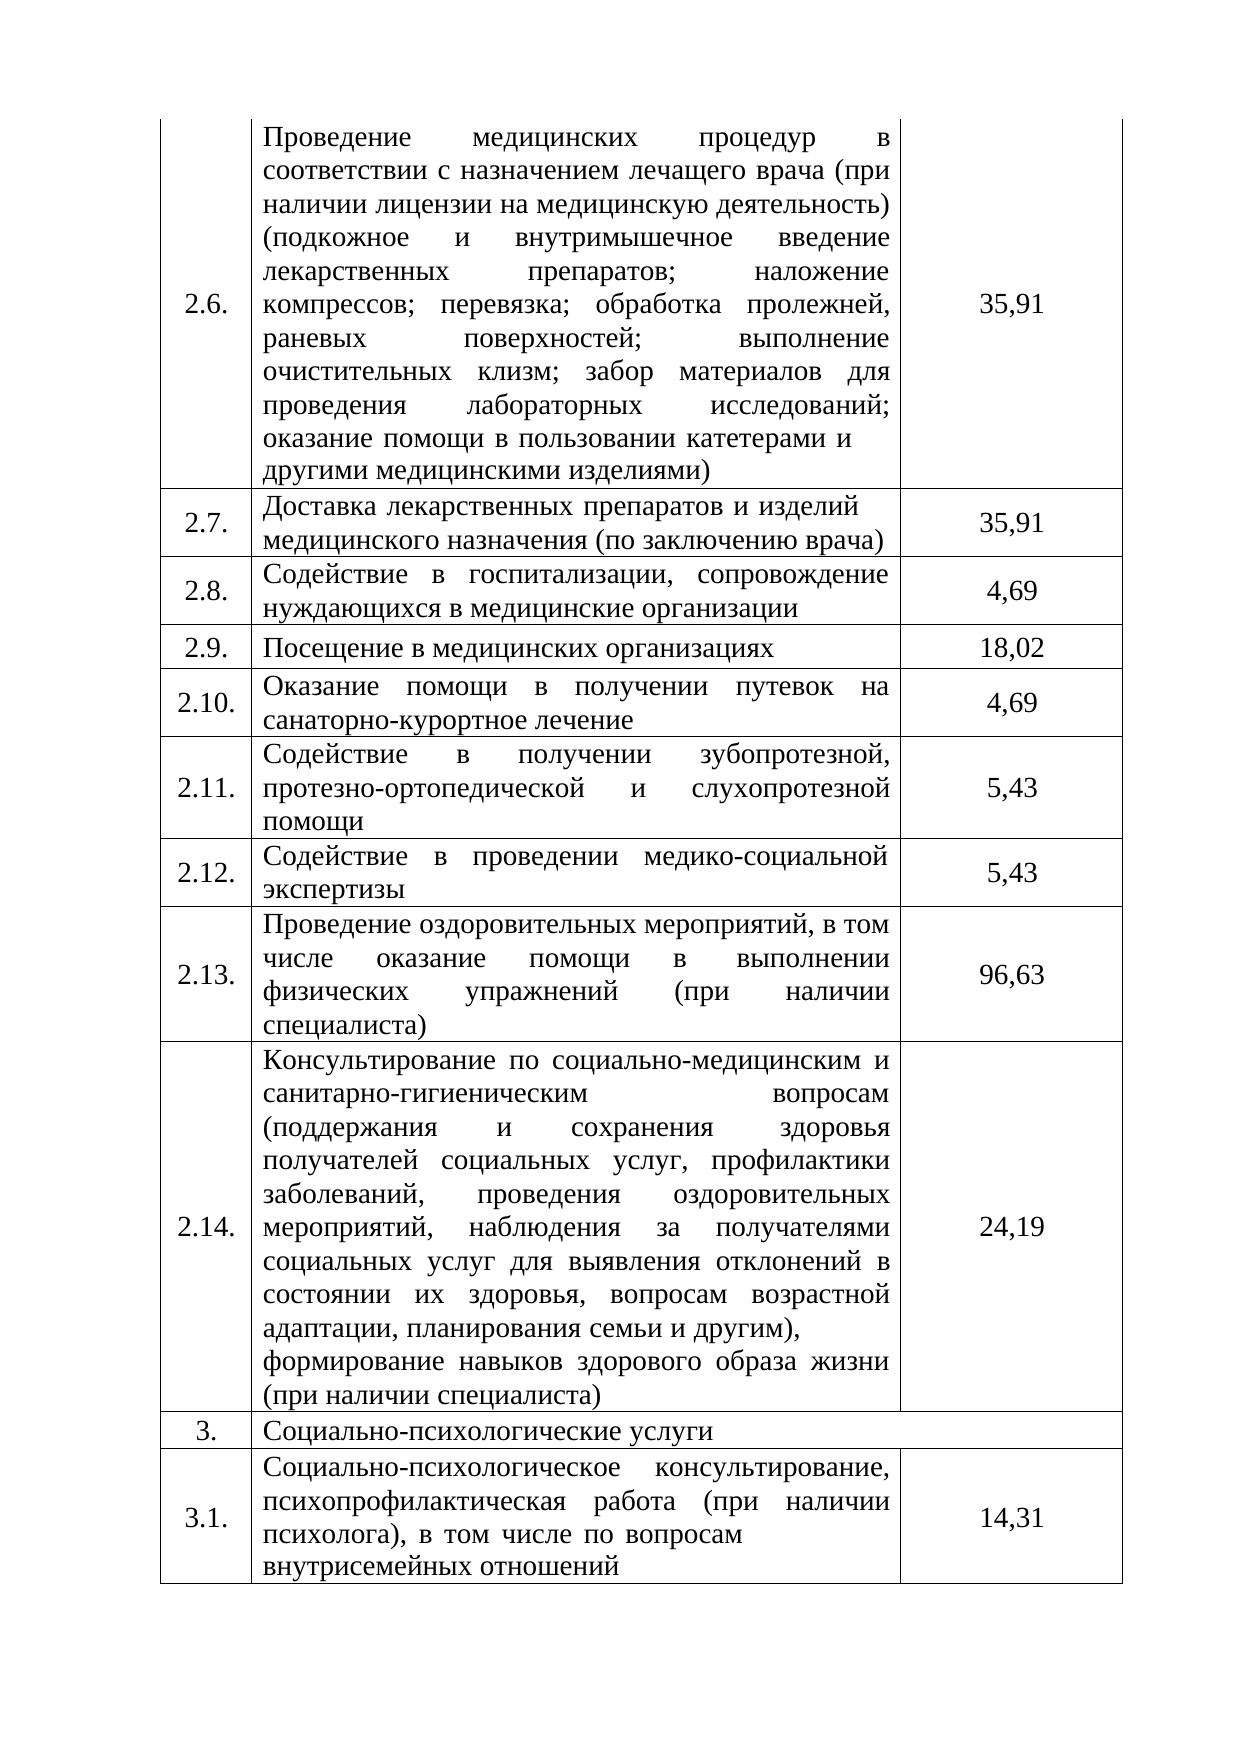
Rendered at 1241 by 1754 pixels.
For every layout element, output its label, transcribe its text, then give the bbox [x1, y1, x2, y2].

table_cell 2.8. [161, 557, 251, 624]
table_header 2.6. [161, 119, 251, 488]
table_cell 2.12. [161, 839, 251, 906]
table_cell Содействие в госпитализации, сопровождение нуждающихся в медицинские организации [252, 557, 900, 624]
table_cell Содействие в получении зубопротезной, протезно-ортопедической и слухопротезной помощи [252, 737, 900, 837]
table_cell 5,43 [901, 737, 1122, 837]
table_cell 96,63 [901, 907, 1122, 1041]
table_cell 24,19 [901, 1042, 1122, 1411]
table_cell 2.14. [161, 1042, 251, 1411]
table_cell Консультирование по социально-медицинским и санитарно-гигиеническим вопросам (поддержания и сохранения здоровья получателей социальных услуг, профилактики заболеваний, проведения оздоровительных мероприятий, наблюдения за получателями социальных услуг для выявления отклонений в состоянии их здоровья, вопросам возрастной адаптации, планирования семьи и другим), формирование навыков здорового образа жизни (при наличии специалиста) [252, 1042, 900, 1411]
table_cell Социально-психологическое консультирование, психопрофилактическая работа (при наличии психолога), в том числе по вопросам внутрисемейных отношений [252, 1449, 900, 1582]
table_cell 35,91 [901, 489, 1122, 556]
table_cell Доставка лекарственных препаратов и изделий медицинского назначения (по заключению врача) [252, 489, 900, 556]
table_cell Социально-психологические услуги [252, 1412, 1122, 1448]
table_cell 2.9. [161, 625, 251, 668]
table_cell 4,69 [901, 669, 1122, 736]
table_cell Посещение в медицинских организациях [252, 625, 900, 668]
table_cell 2.13. [161, 907, 251, 1041]
table_cell Содействие в проведении медико-социальной экспертизы [252, 839, 900, 906]
table_cell 4,69 [901, 557, 1122, 624]
table_cell 18,02 [901, 625, 1122, 668]
table_cell 3. [161, 1412, 251, 1448]
table_cell 2.7. [161, 489, 251, 556]
table_cell 3.1. [161, 1449, 251, 1582]
table_cell 14,31 [901, 1449, 1122, 1582]
table_cell Проведение оздоровительных мероприятий, в том числе оказание помощи в выполнении физических упражнений (при наличии специалиста) [252, 907, 900, 1041]
table_header Проведение медицинских процедур в соответствии с назначением лечащего врача (при наличии лицензии на медицинскую деятельность) (подкожное и внутримышечное введение лекарственных препаратов; наложение компрессов; перевязка; обработка пролежней, раневых поверхностей; выполнение очистительных клизм; забор материалов для проведения лабораторных исследований; оказание помощи в пользовании катетерами и другими медицинскими изделиями) [252, 119, 900, 488]
table_cell Оказание помощи в получении путевок на санаторно-курортное лечение [252, 669, 900, 736]
table_header 35,91 [901, 119, 1122, 488]
table_cell 2.11. [161, 737, 251, 837]
table_cell 5,43 [901, 839, 1122, 906]
table_cell 2.10. [161, 669, 251, 736]
